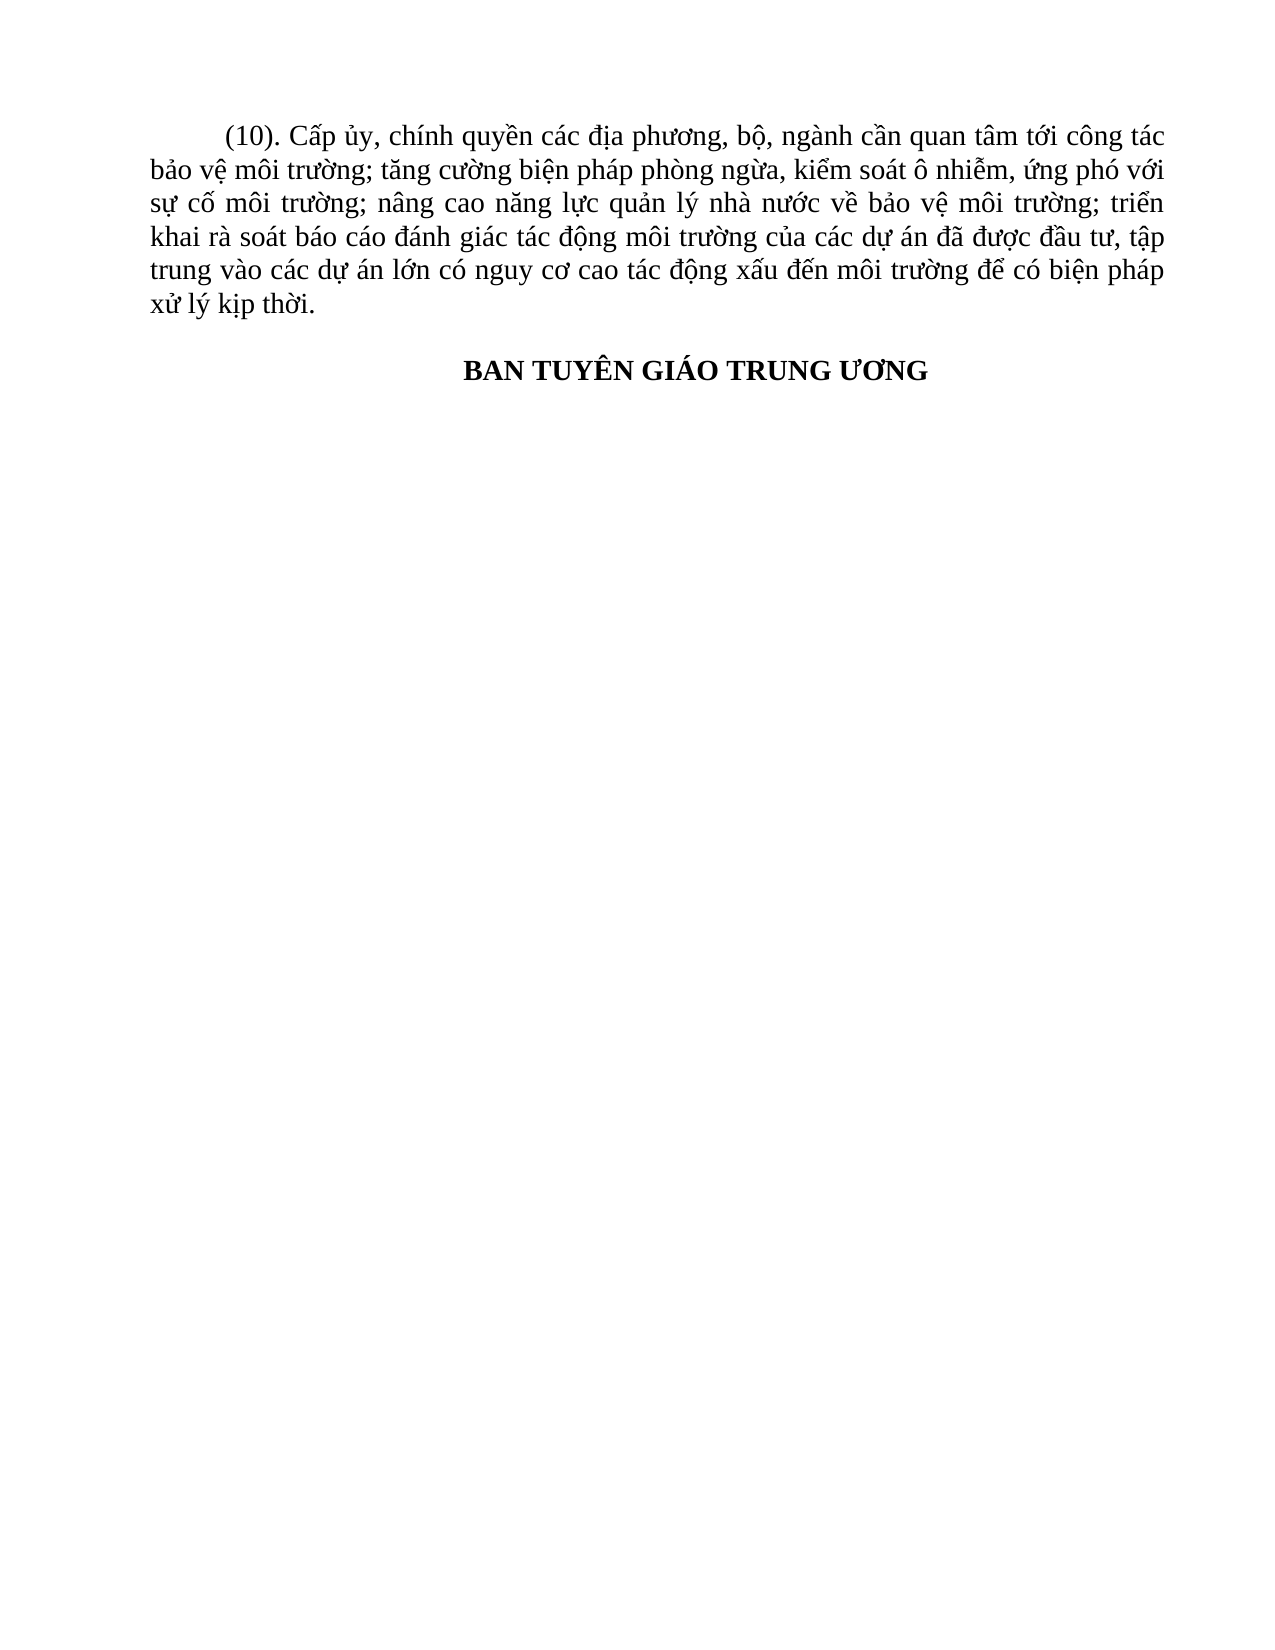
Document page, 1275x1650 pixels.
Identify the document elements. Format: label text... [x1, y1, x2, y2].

text BAN TUYÊN GIÁO TRUNG ƯƠNG [150, 353, 1167, 387]
text (10). Cấp ủy, chính quyền các địa phương, bộ, ngành cần quan tâm tới công tác bảo vệ môi trường; tăng cường biện pháp phòng ngừa, kiểm soát ô nhiễm, ứng phó với sự cố môi trường; nâng cao năng lực quản lý nhà nước về bảo vệ môi trường; triển khai rà soát báo cáo đánh giác tác động môi trường của các dự án đã được đầu tư, tập trung vào các dự án lớn có nguy cơ cao tác động xấu đến môi trường để có biện pháp xử lý kịp thời. [150, 118, 1167, 319]
